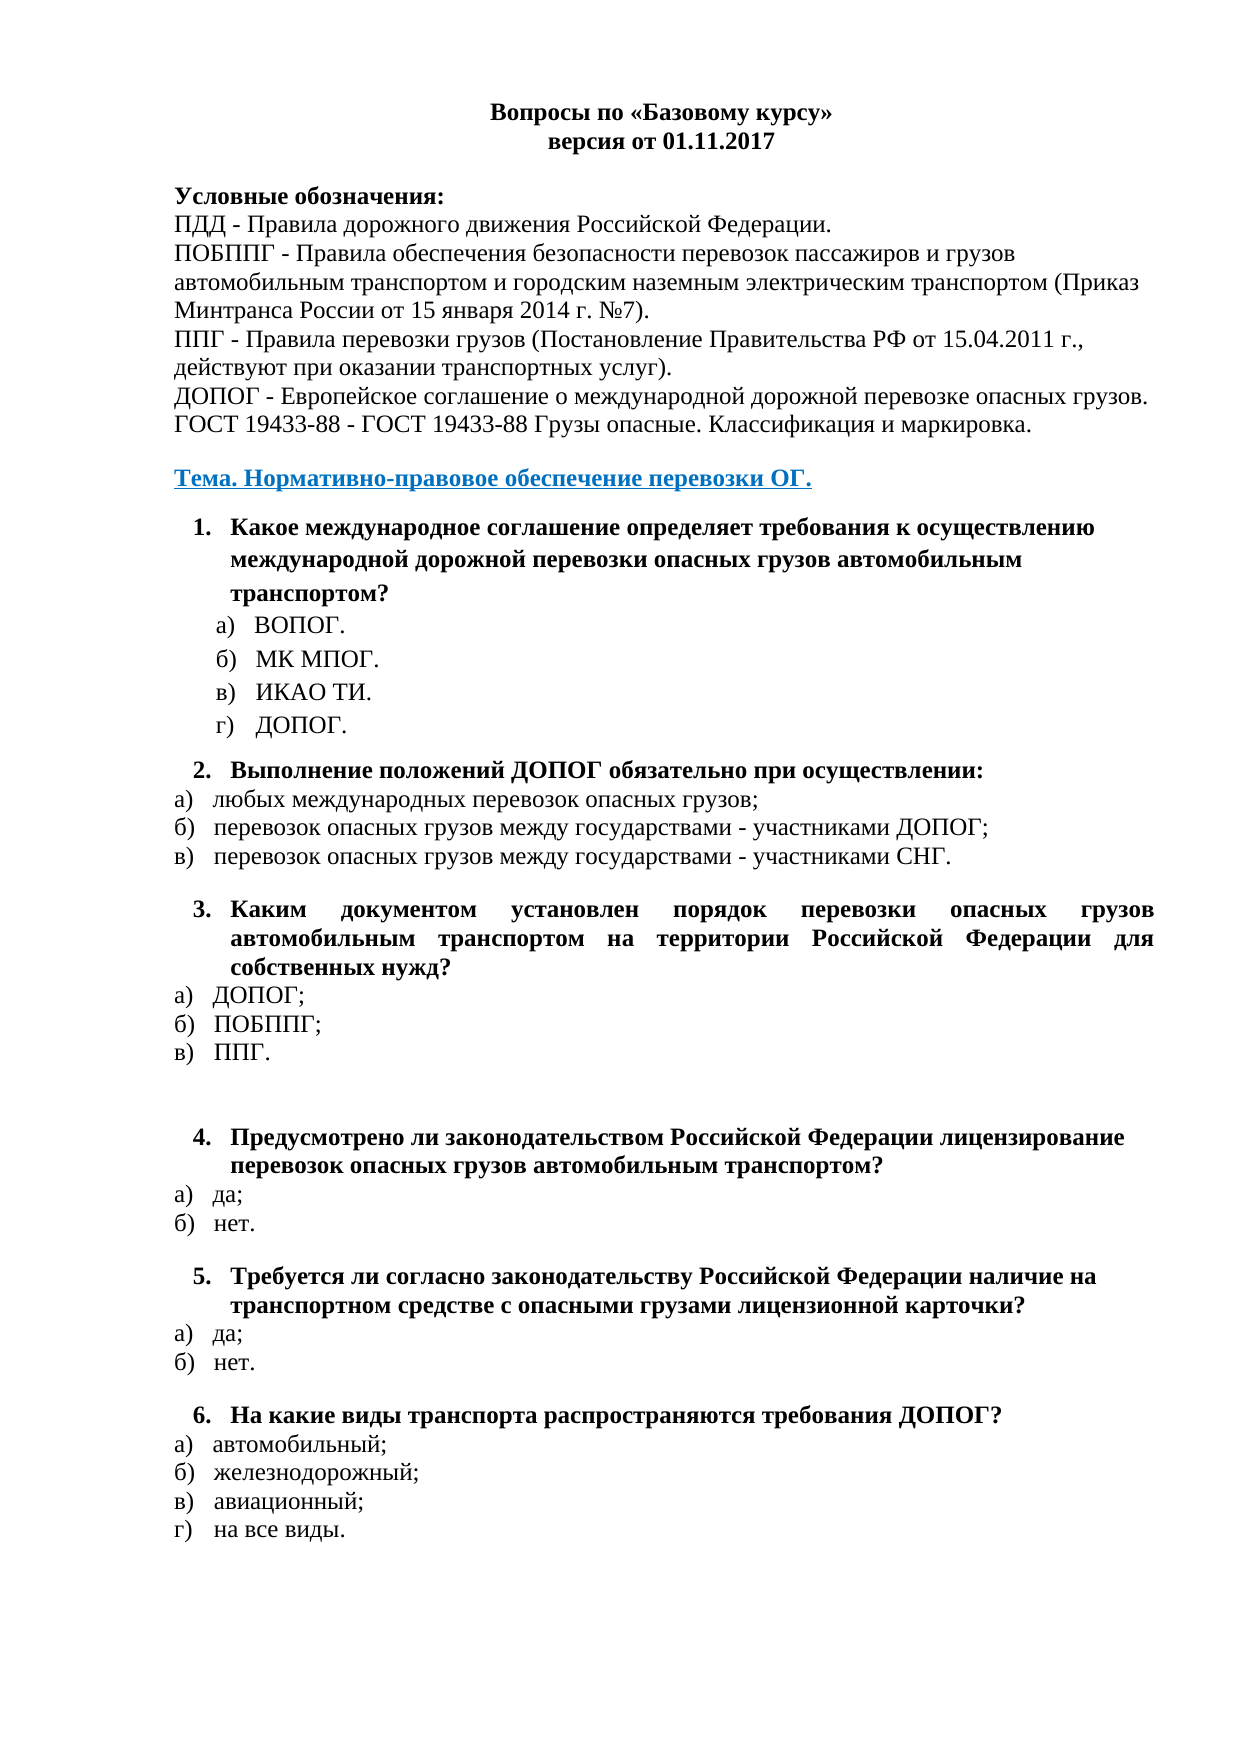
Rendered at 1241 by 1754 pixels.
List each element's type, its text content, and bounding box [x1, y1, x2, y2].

text в) ППГ. [174, 1038, 1155, 1066]
text Тема. Нормативно-правовое обеспечение перевозки ОГ. [174, 466, 1155, 491]
text а) да; [174, 1179, 1155, 1208]
list На какие виды транспорта распространяются требования ДОПОГ? [193, 1401, 1155, 1429]
text г) ДОПОГ. [216, 707, 1155, 740]
list Требуется ли согласно законодательству Российской Федерации наличие на транспортном средстве с опасными грузами лицензионной карточки? [193, 1262, 1155, 1319]
text г) на все виды. [174, 1515, 1155, 1543]
text а) любых международных перевозок опасных грузов; [174, 784, 1155, 813]
text ГОСТ 19433-88 - ГОСТ 19433-88 Грузы опасные. Классификация и маркировка. [174, 410, 1155, 438]
text ПОБППГ - Правила обеспечения безопасности перевозок пассажиров и грузов автомобильным транспортом и городским наземным электрическим транспортом (Приказ Минтранса России от 15 января 2014 г. №7). [174, 238, 1155, 324]
list Какое международное соглашение определяет требования к осуществлению международной дорожной перевозки опасных грузов автомобильным транспортом? [193, 508, 1155, 608]
text в) ИКАО ТИ. [216, 674, 1155, 707]
text в) авиационный; [174, 1486, 1155, 1515]
text б) нет. [174, 1347, 1155, 1376]
text а) автомобильный; [174, 1429, 1155, 1458]
text Условные обозначения: [174, 181, 1155, 210]
list Выполнение положений ДОПОГ обязательно при осуществлении: [193, 756, 1155, 784]
text в) перевозок опасных грузов между государствами - участниками СНГ. [174, 841, 1155, 870]
text ДОПОГ - Европейское соглашение о международной дорожной перевозке опасных грузов. [174, 381, 1155, 410]
text а) да; [174, 1319, 1155, 1347]
text Вопросы по «Базовому курсу» версия от 01.11.2017 [174, 97, 1149, 156]
text а) ДОПОГ; [174, 981, 1155, 1009]
text ППГ - Правила перевозки грузов (Постановление Правительства РФ от 15.04.2011 г., действуют при оказании транспортных услуг). [174, 324, 1155, 381]
list Каким документом установлен порядок перевозки опасных грузов автомобильным транспортом на территории Российской Федерации для собственных нужд? [193, 895, 1155, 981]
text б) железнодорожный; [174, 1458, 1155, 1486]
text б) МК МПОГ. [216, 641, 1155, 674]
text а) ВОПОГ. [216, 608, 1155, 641]
text б) перевозок опасных грузов между государствами - участниками ДОПОГ; [174, 813, 1155, 841]
text б) ПОБППГ; [174, 1009, 1155, 1038]
text б) нет. [174, 1208, 1155, 1237]
text ПДД - Правила дорожного движения Российской Федерации. [174, 210, 1155, 238]
list Предусмотрено ли законодательством Российской Федерации лицензирование перевозок опасных грузов автомобильным транспортом? [193, 1122, 1155, 1179]
